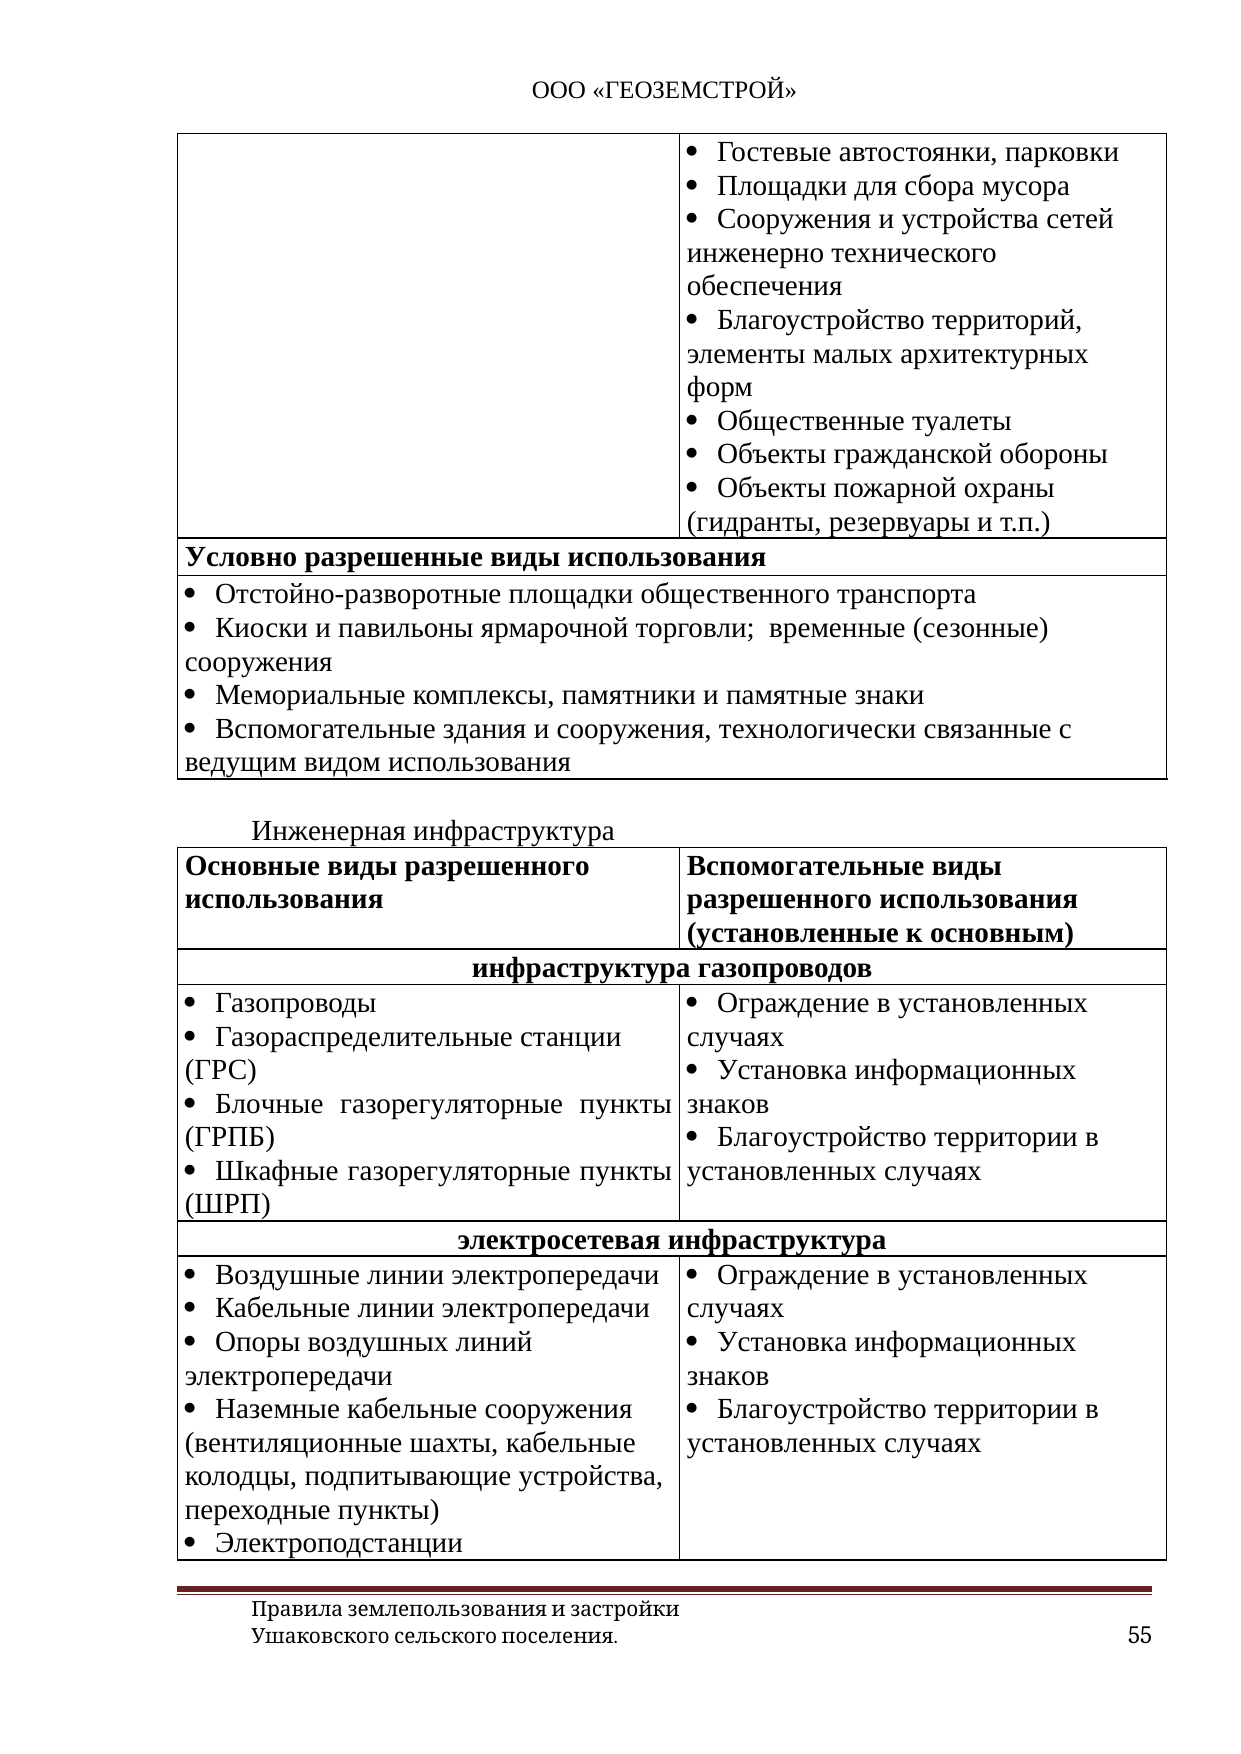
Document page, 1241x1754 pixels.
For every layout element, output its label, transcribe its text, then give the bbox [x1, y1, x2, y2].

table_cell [680, 134, 1166, 537]
table_header Основные виды разрешенного использования [178, 848, 679, 948]
table_cell Газопроводы Газораспределительные станции (ГРС) Блочные газорегуляторные пункты (ГРПБ) Шкафные газорегуляторные пункты (ШРП) [178, 985, 679, 1220]
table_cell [680, 1257, 1166, 1559]
table_cell Ограждение в установленных случаях Установка информационных знаков Благоустройство территории в установленных случаях [680, 985, 1166, 1220]
table_cell Условно разрешенные виды использования [178, 539, 1166, 575]
text Инженерная инфраструктура [177, 813, 1152, 847]
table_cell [178, 1257, 679, 1559]
table_cell электросетевая инфраструктура [178, 1222, 1166, 1255]
table_header Вспомогательные виды разрешенного использования (установленные к основным) [680, 848, 1166, 948]
table_cell инфраструктура газопроводов [178, 950, 1166, 983]
table_cell Отстойно-разворотные площадки общественного транспорта Киоски и павильоны ярмарочной торговли; временные (сезонные) сооружения Мемориальные комплексы, памятники и памятные знаки Вспомогательные здания и сооружения, технологически связанные с ведущим видом использования [178, 576, 1166, 778]
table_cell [178, 134, 679, 537]
